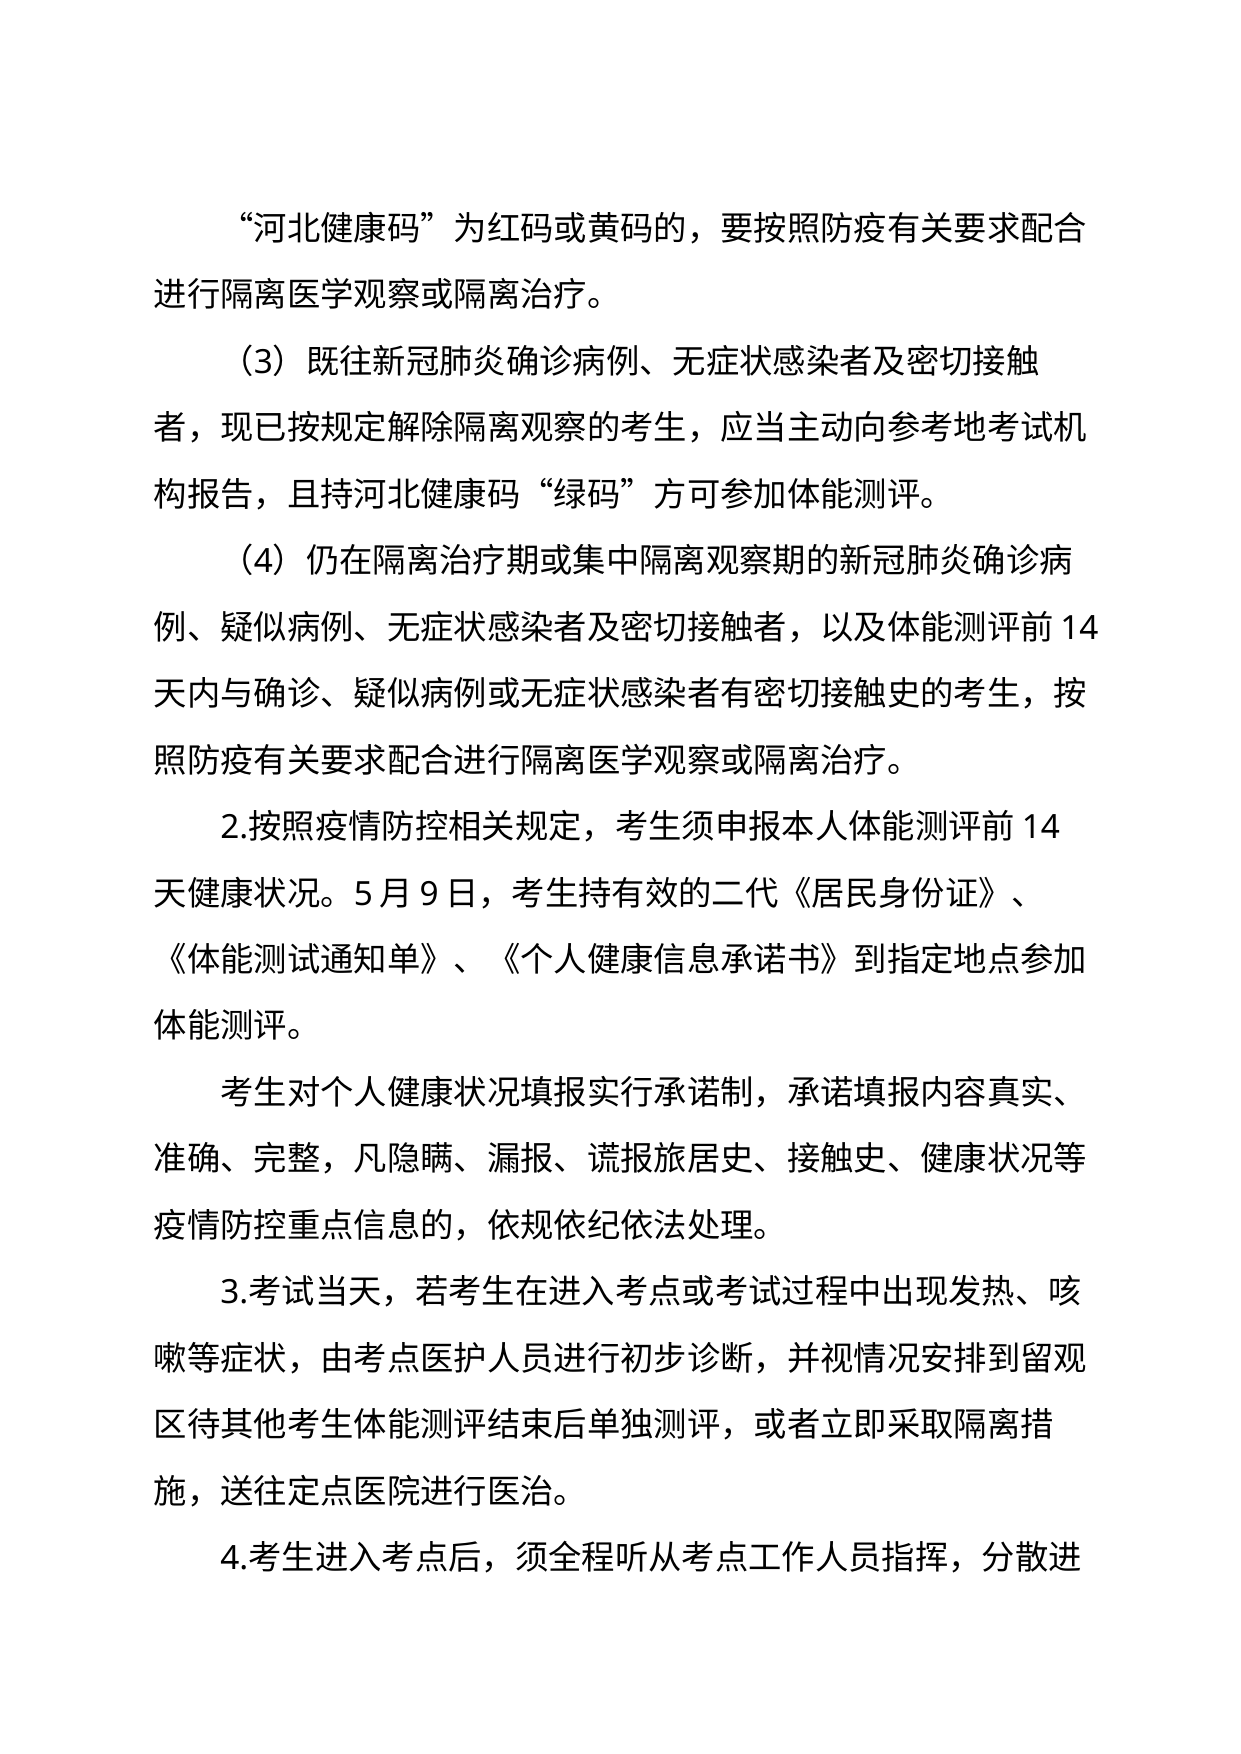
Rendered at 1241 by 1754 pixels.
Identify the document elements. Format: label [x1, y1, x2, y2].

text [153, 193, 1098, 326]
text [153, 326, 1098, 1588]
